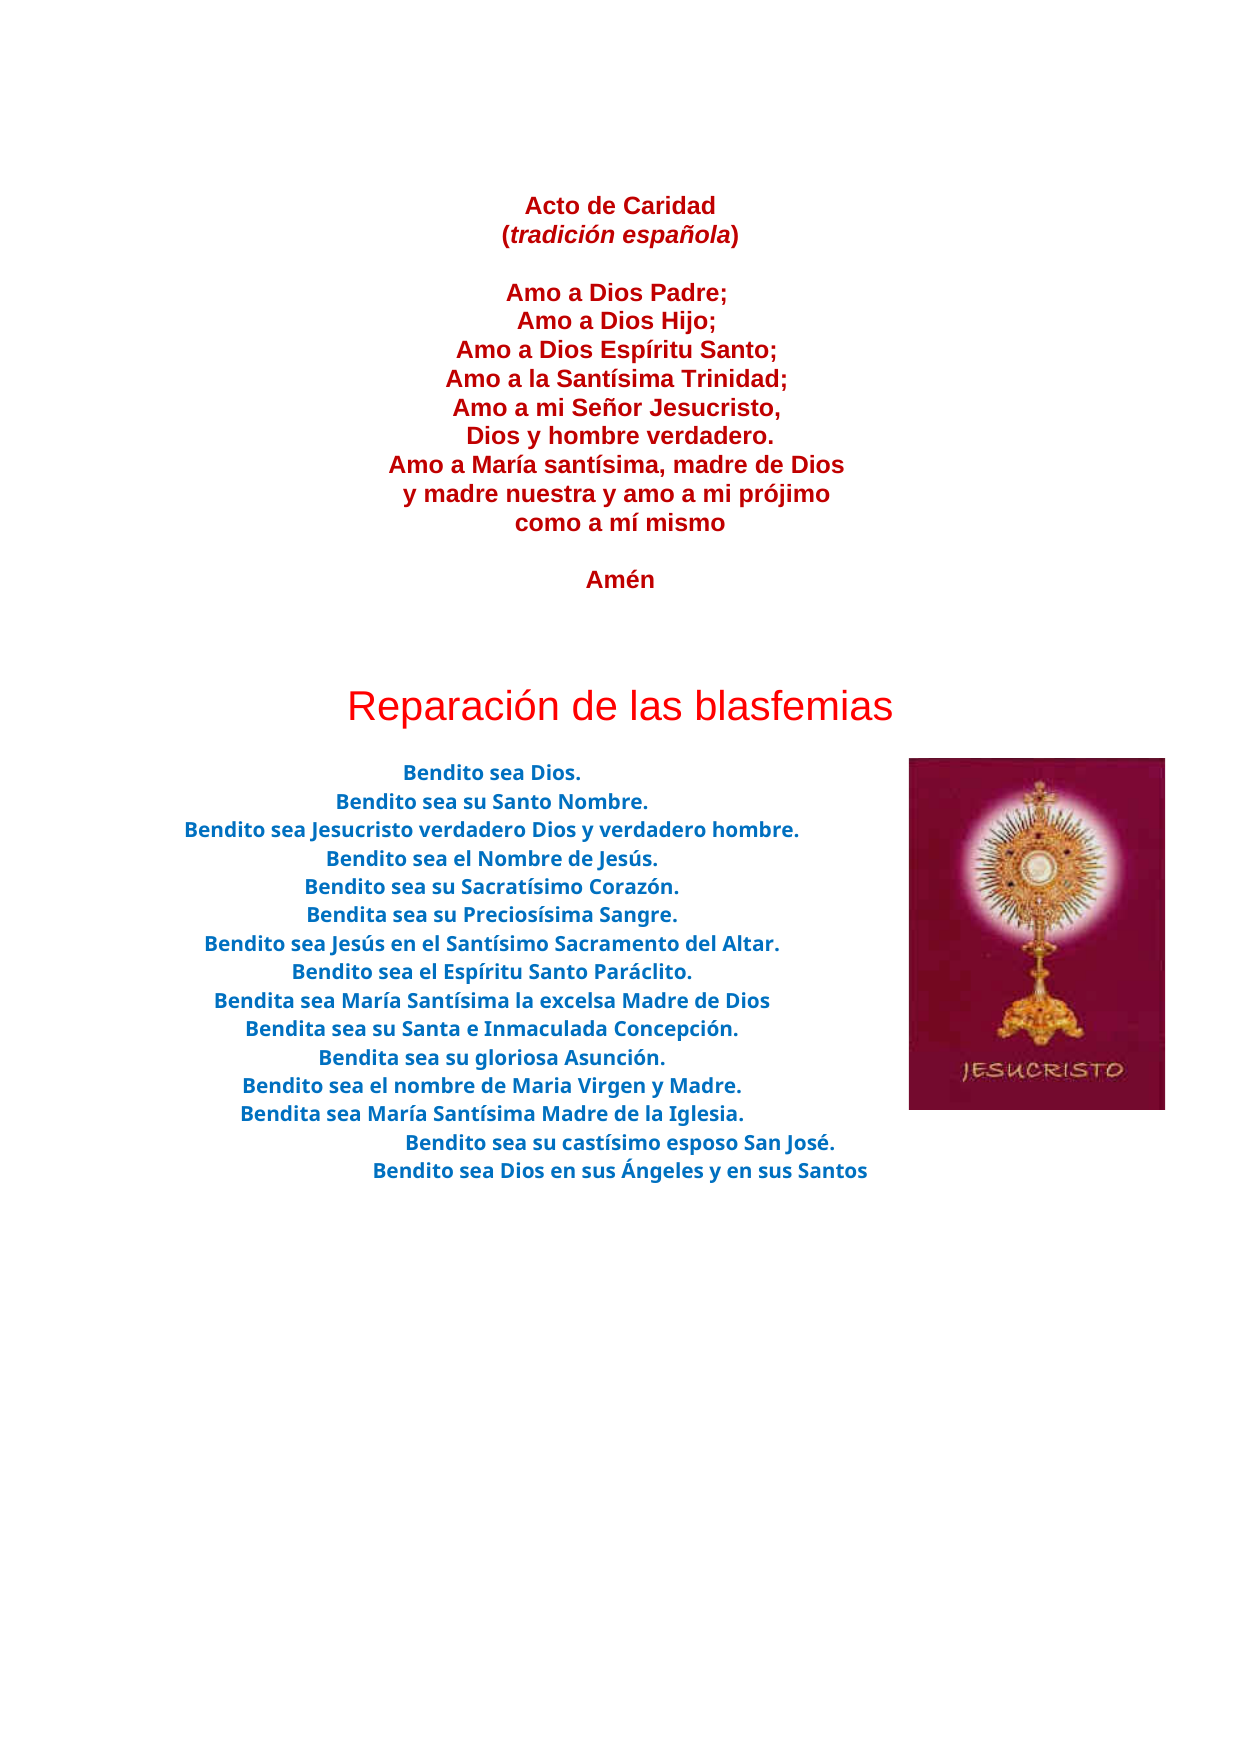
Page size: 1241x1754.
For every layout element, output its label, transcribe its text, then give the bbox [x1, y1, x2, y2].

text Bendito sea Dios. Bendito sea su Santo Nombre. Bendito sea Jesucristo verdadero Dios y verdadero hombre. Bendito sea el Nombre de Jesús. Bendito sea su Sacratísimo Corazón. Bendita sea su Preciosísima Sangre. Bendito sea Jesús en el Santísimo Sacramento del Altar. Bendito sea el Espíritu Santo Paráclito. Bendita sea María Santísima la excelsa Madre de Dios Bendita sea su Santa e Inmaculada Concepción. Bendita sea su gloriosa Asunción. Bendito sea el nombre de Maria Virgen y Madre. Bendita sea María Santísima Madre de la Iglesia. Bendito sea su castísimo esposo San José. Bendito sea Dios en sus Ángeles y en sus Santos [75, 758, 1165, 1185]
picture [908, 758, 1166, 1110]
text Acto de Caridad (tradición española) [75, 191, 1165, 248]
text Amén [75, 565, 1165, 594]
text Reparación de las blasfemias [75, 681, 1165, 729]
text Amo a Dios Padre; Amo a Dios Hijo; Amo a Dios Espíritu Santo; Amo a la Santísima Trinidad; Amo a mi Señor Jesucristo, Dios y hombre verdadero. Amo a María santísima, madre de Dios y madre nuestra y amo a mi prójimo como a mí mismo [75, 277, 1165, 536]
